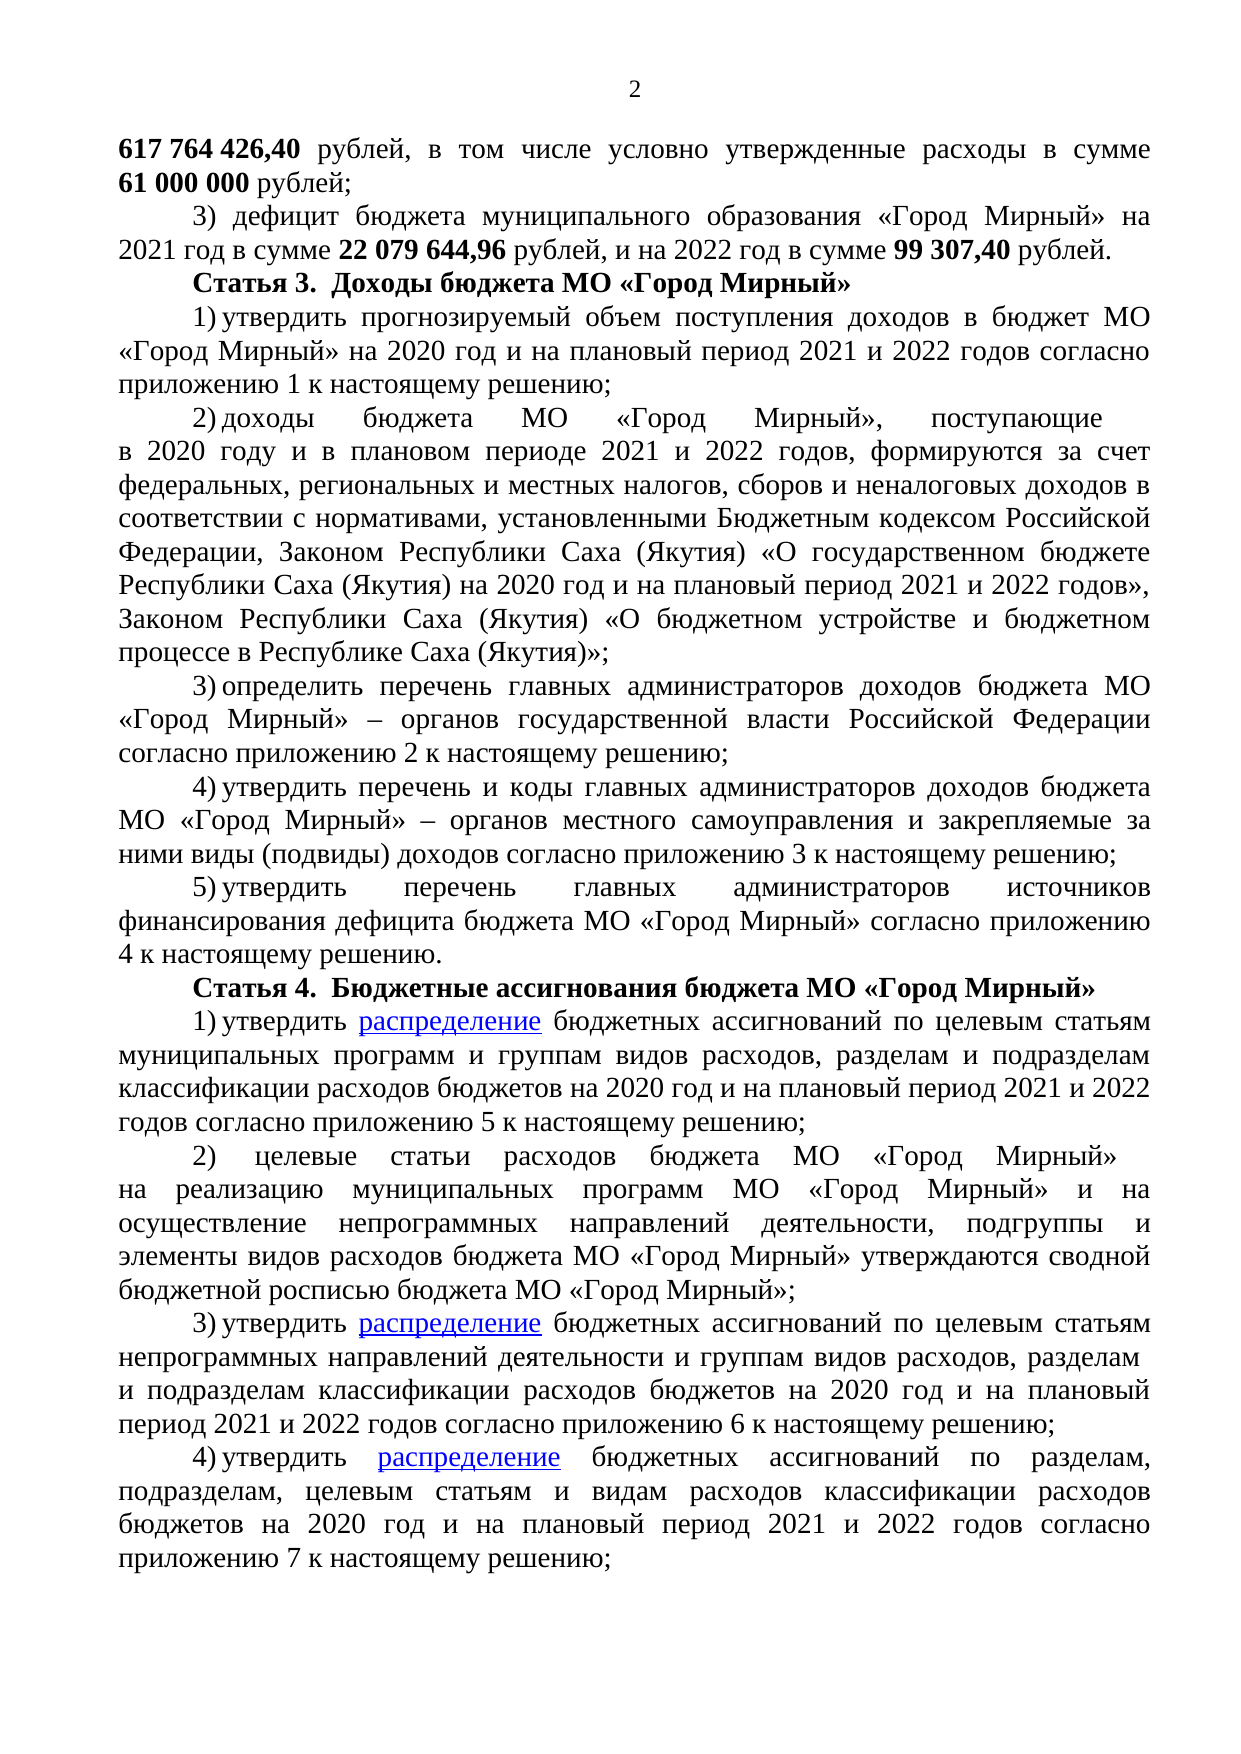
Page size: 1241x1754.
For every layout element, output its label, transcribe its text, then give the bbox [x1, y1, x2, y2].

list утвердить перечень главных администраторов источников финансирования дефицита бюджета МО «Город Мирный» согласно приложению 4 к настоящему решению. [118, 869, 1152, 970]
list утвердить перечень и коды главных администраторов доходов бюджета МО «Город Мирный» – органов местного самоуправления и закрепляемые за ними виды (подвиды) доходов согласно приложению 3 к настоящему решению; [118, 769, 1152, 869]
text Статья 4. Бюджетные ассигнования бюджета МО «Город Мирный» [118, 970, 1152, 1003]
list утвердить распределение бюджетных ассигнований по разделам, подразделам, целевым статьям и видам расходов классификации расходов бюджетов на 2020 год и на плановый период 2021 и 2022 годов согласно приложению 7 к настоящему решению; [118, 1439, 1152, 1574]
text 3) дефицит бюджета муниципального образования «Город Мирный» на 2021 год в сумме 22 079 644,96 рублей, и на 2022 год в сумме 99 307,40 рублей. [118, 198, 1152, 266]
list утвердить прогнозируемый объем поступления доходов в бюджет МО «Город Мирный» на 2020 год и на плановый период 2021 и 2022 годов согласно приложению 1 к настоящему решению; [118, 299, 1152, 400]
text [118, 131, 1152, 198]
list утвердить распределение бюджетных ассигнований по целевым статьям непрограммных направлений деятельности и группам видов расходов, разделам и подразделам классификации расходов бюджетов на 2020 год и на плановый период 2021 и 2022 годов согласно приложению 6 к настоящему решению; [118, 1305, 1152, 1439]
list целевые статьи расходов бюджета МО «Город Мирный» на реализацию муниципальных программ МО «Город Мирный» и на осуществление непрограммных направлений деятельности, подгруппы и элементы видов расходов бюджета МО «Город Мирный» утверждаются сводной бюджетной росписью бюджета МО «Город Мирный»; [118, 1138, 1152, 1305]
list определить перечень главных администраторов доходов бюджета МО «Город Мирный» – органов государственной власти Российской Федерации согласно приложению 2 к настоящему решению; [118, 668, 1152, 769]
text Статья 3. Доходы бюджета МО «Город Мирный» [118, 266, 1152, 299]
list утвердить распределение бюджетных ассигнований по целевым статьям муниципальных программ и группам видов расходов, разделам и подразделам классификации расходов бюджетов на 2020 год и на плановый период 2021 и 2022 годов согласно приложению 5 к настоящему решению; [118, 1003, 1152, 1138]
list доходы бюджета МО «Город Мирный», поступающие в 2020 году и в плановом периоде 2021 и 2022 годов, формируются за счет федеральных, региональных и местных налогов, сборов и неналоговых доходов в соответствии с нормативами, установленными Бюджетным кодексом Российской Федерации, Законом Республики Саха (Якутия) «О государственном бюджете Республики Саха (Якутия) на 2020 год и на плановый период 2021 и 2022 годов», Законом Республики Саха (Якутия) «О бюджетном устройстве и бюджетном процессе в Республике Саха (Якутия)»; [118, 400, 1152, 668]
